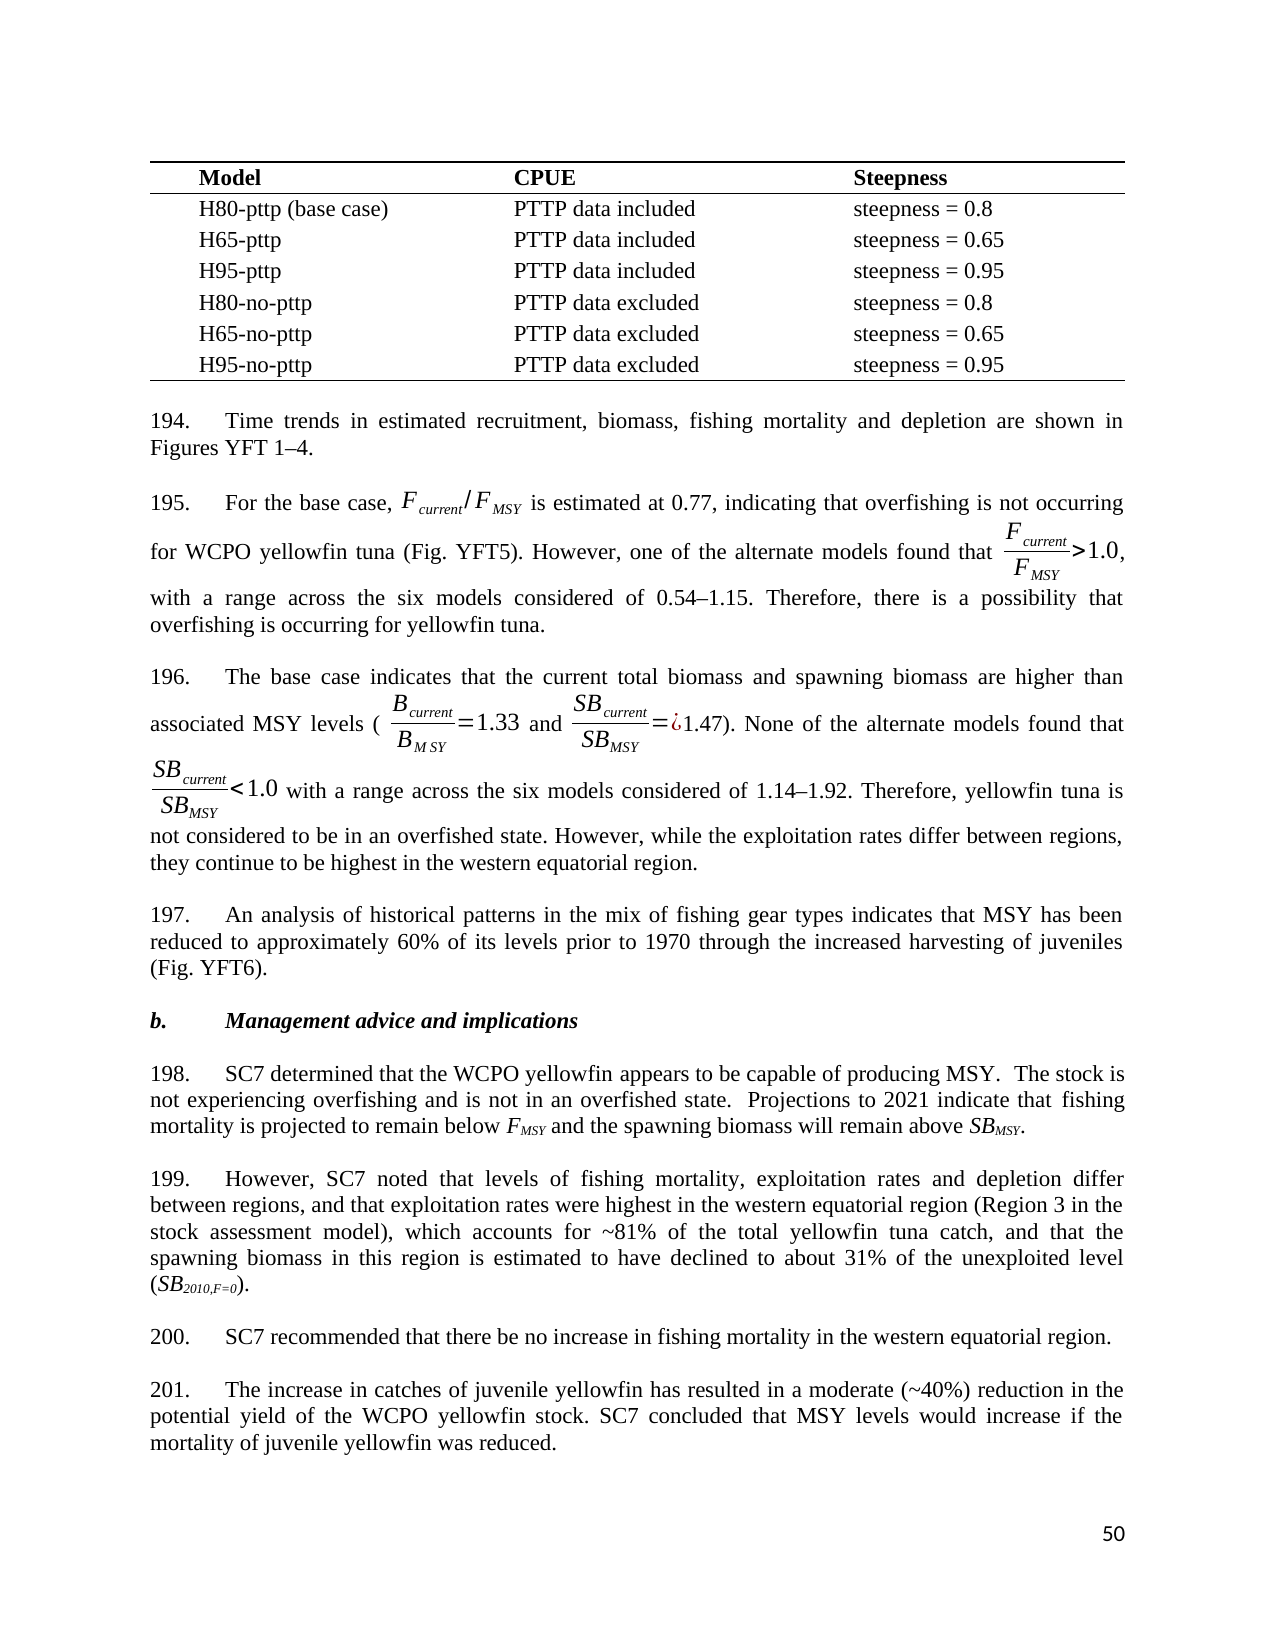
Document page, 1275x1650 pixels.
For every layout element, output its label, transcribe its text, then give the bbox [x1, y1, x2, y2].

list For the base case, is estimated at 0.77, indicating that overfishing is not occurring for WCPO yellowfin tuna (Fig. YFT5). However, one of the alternate models found that , with a range across the six models considered of 0.54–1.15. Therefore, there is a possibility that overfishing is occurring for yellowfin tuna. [150, 487, 1125, 637]
list Time trends in estimated recruitment, biomass, fishing mortality and depletion are shown in Figures YFT 1–4. [150, 407, 1125, 460]
list The increase in catches of juvenile yellowfin has resulted in a moderate (~40%) reduction in the potential yield of the WCPO yellowfin stock. SC7 concluded that MSY levels would increase if the mortality of juvenile yellowfin was reduced. [150, 1376, 1125, 1455]
list SC7 determined that the WCPO yellowfin appears to be capable of producing MSY. The stock is not experiencing overfishing and is not in an overfished state. Projections to 2021 indicate that fishing mortality is projected to remain below FMSY and the spawning biomass will remain above SBMSY. [150, 1059, 1125, 1139]
list However, SC7 noted that levels of fishing mortality, exploitation rates and depletion differ between regions, and that exploitation rates were highest in the western equatorial region (Region 3 in the stock assessment model), which accounts for ~81% of the total yellowfin tuna catch, and that the spawning biomass in this region is estimated to have declined to about 31% of the unexploited level (SB2010,F=0). [150, 1165, 1125, 1297]
list An analysis of historical patterns in the mix of fishing gear types indicates that MSY has been reduced to approximately 60% of its levels prior to 1970 through the increased harvesting of juveniles (Fig. YFT6). [150, 901, 1125, 981]
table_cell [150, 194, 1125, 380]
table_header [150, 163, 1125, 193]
list The base case indicates that the current total biomass and spawning biomass are higher than associated MSY levels ( and 1.47). None of the alternate models found that with a range across the six models considered of 1.14–1.92. Therefore, yellowfin tuna is not considered to be in an overfished state. However, while the exploitation rates differ between regions, they continue to be highest in the western equatorial region. [150, 663, 1125, 875]
text b. Management advice and implications [150, 1007, 1125, 1033]
list SC7 recommended that there be no increase in fishing mortality in the western equatorial region. [150, 1323, 1125, 1349]
